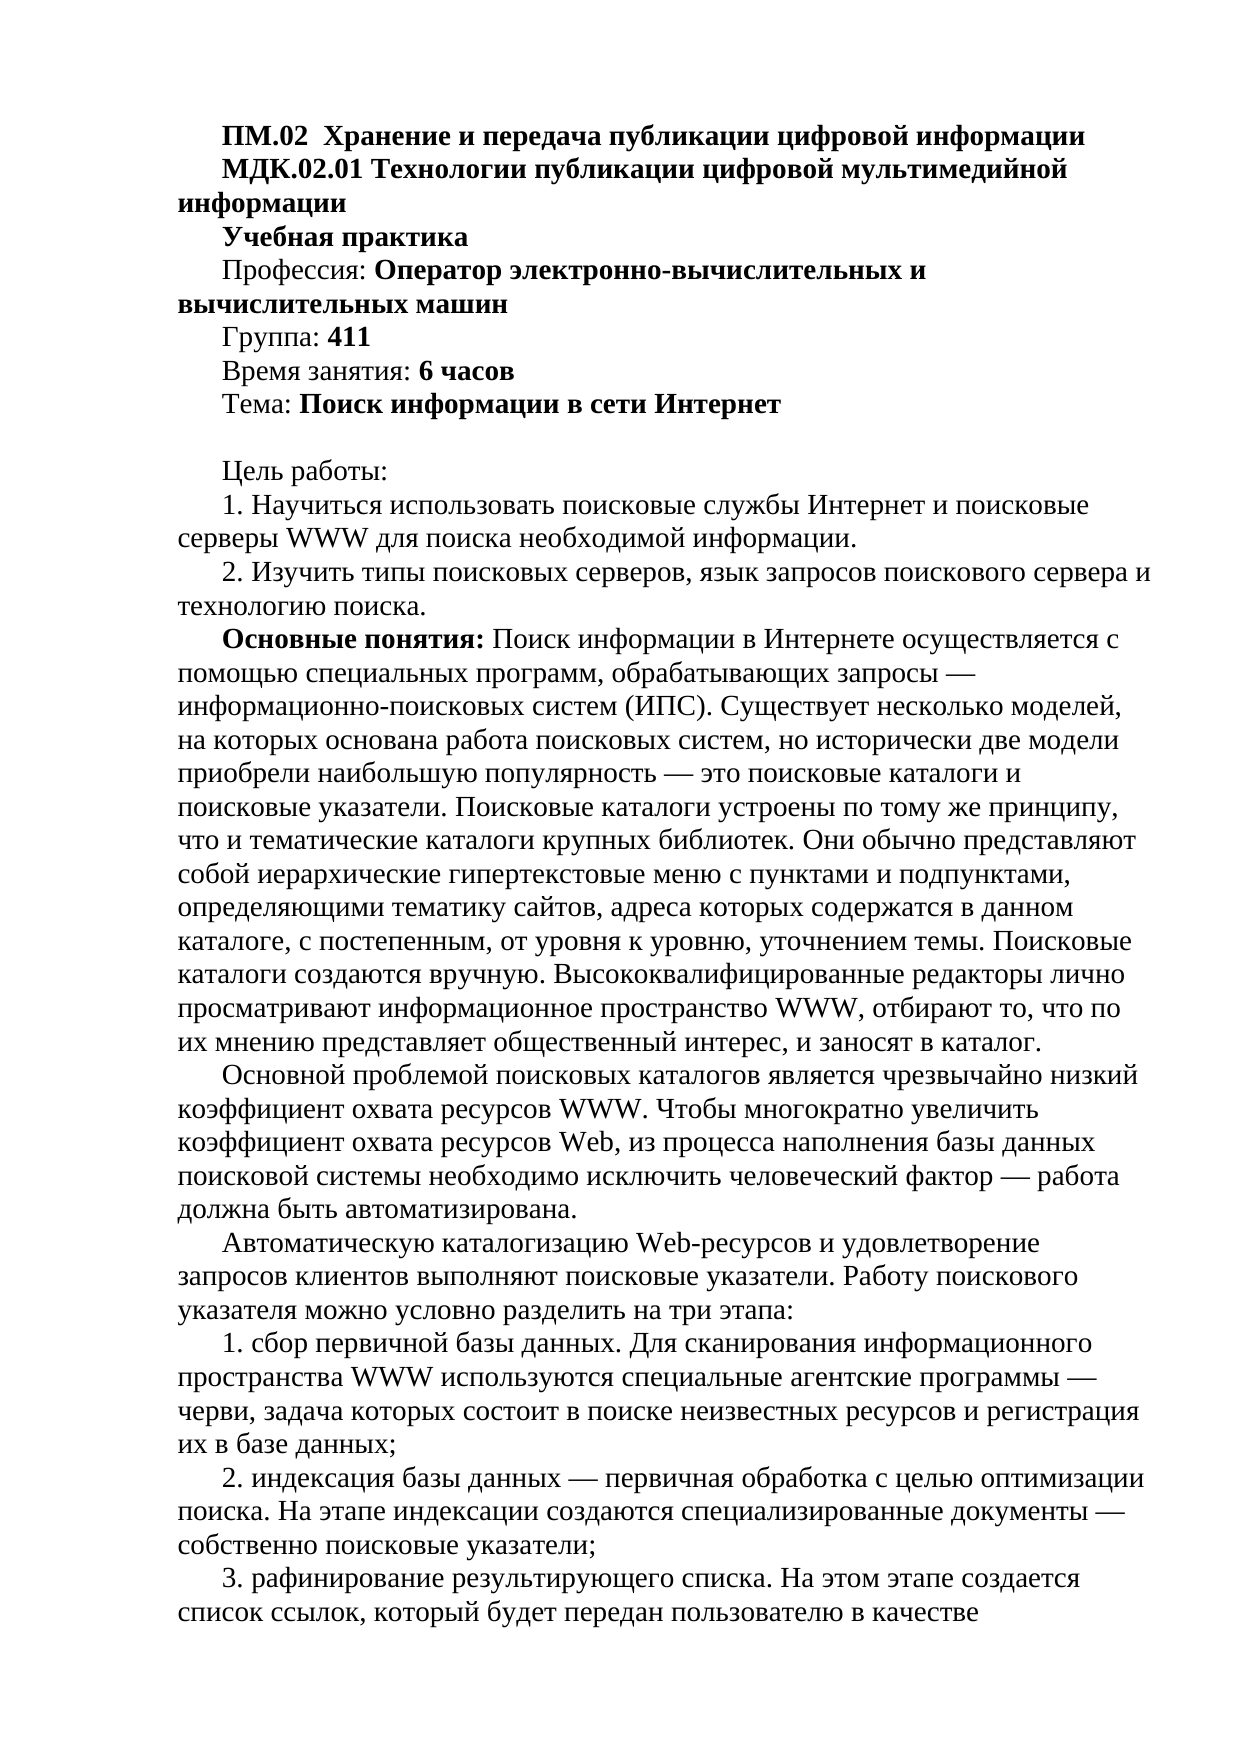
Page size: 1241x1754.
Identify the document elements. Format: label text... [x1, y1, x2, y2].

text Профессия: Оператор электронно-вычислительных и вычислительных машин [177, 252, 1152, 319]
list индексация базы данных — первичная обработка с целью оптимизации поиска. На этапе индексации создаются специализированные документы — собственно поисковые указатели; [177, 1460, 1152, 1560]
list Изучить типы поисковых серверов, язык запросов поискового сервера и технологию поиска. [177, 554, 1152, 621]
text Основные понятия: Поиск информации в Интернете осуществляется с помощью специальных программ, обрабатывающих запросы — информационно-поисковых систем (ИПС). Существует несколько моделей, на которых основана работа поисковых систем, но исторически две модели приобрели наибольшую популярность — это поисковые каталоги и поисковые указатели. Поисковые каталоги устроены по тому же принципу, что и тематические каталоги крупных библиотек. Они обычно представляют собой иерархические гипертекстовые меню с пунктами и подпунктами, определяющими тематику сайтов, адреса которых содержатся в данном каталоге, с постепенным, от уровня к уровню, уточнением темы. Поисковые каталоги создаются вручную. Высококвалифицированные редакторы лично просматривают информационное пространство WWW, отбирают то, что по их мнению представляет общественный интерес, и заносят в каталог. [177, 621, 1152, 1057]
text Основной проблемой поисковых каталогов является чрезвычайно низкий коэффициент охвата ресурсов WWW. Чтобы многократно увеличить коэффициент охвата ресурсов Web, из процесса наполнения базы данных поисковой системы необходимо исключить человеческий фактор — работа должна быть автоматизирована. [177, 1057, 1152, 1225]
text Группа: 411 [177, 319, 1152, 353]
text Цель работы: [177, 453, 1152, 487]
text Учебная практика [177, 219, 1152, 252]
text Тема: Поиск информации в сети Интернет [177, 386, 1152, 420]
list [177, 1560, 1152, 1627]
text ПМ.02 Хранение и передача публикации цифровой информации [177, 118, 1152, 152]
text Автоматическую каталогизацию Web-ресурсов и удовлетворение запросов клиентов выполняют поисковые указатели. Работу поискового указателя можно условно разделить на три этапа: [177, 1225, 1152, 1326]
text МДК.02.01 Технологии публикации цифровой мультимедийной информации [177, 152, 1152, 219]
list Научиться использовать поисковые службы Интернет и поисковые серверы WWW для поиска необходимой информации. [177, 487, 1152, 554]
text Время занятия: 6 часов [177, 353, 1152, 386]
list сбор первичной базы данных. Для сканирования информационного пространства WWW используются специальные агентские программы — черви, задача которых состоит в поиске неизвестных ресурсов и регистрация их в базе данных; [177, 1326, 1152, 1460]
